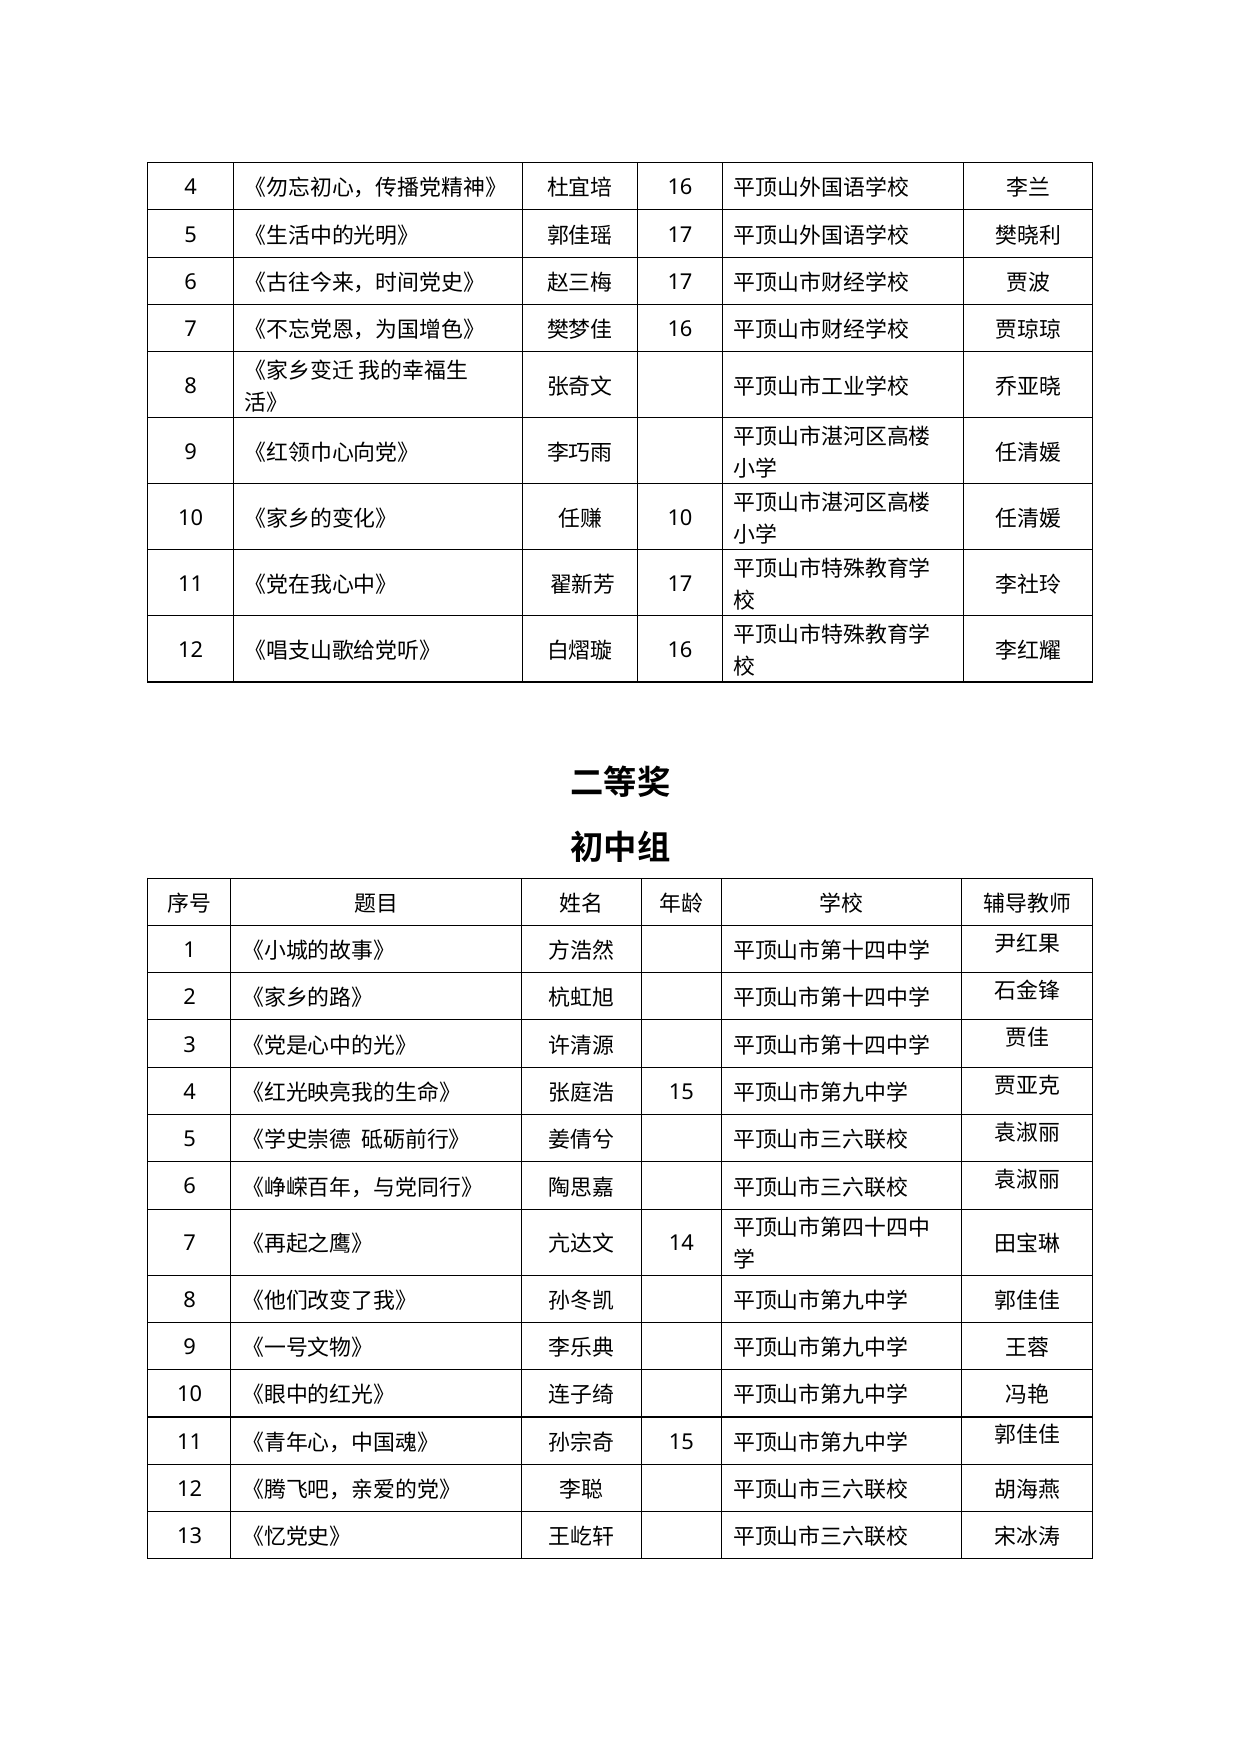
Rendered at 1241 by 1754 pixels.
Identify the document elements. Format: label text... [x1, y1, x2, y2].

table_cell [638, 352, 722, 417]
table_cell 贾琼琼 [964, 305, 1092, 351]
table_cell 4 [148, 163, 233, 209]
table_cell 《党在我心中》 [234, 550, 522, 615]
table_cell 平顶山外国语学校 [723, 210, 963, 257]
table_cell 《青年心，中国魂》 [231, 1418, 521, 1464]
table_cell 《生活中的光明》 [234, 210, 522, 257]
table_cell 平顶山市工业学校 [723, 352, 963, 417]
table_cell 7 [148, 1210, 230, 1274]
table_cell 平顶山市湛河区高楼小学 [723, 418, 963, 483]
table_cell 袁淑丽 [962, 1115, 1092, 1161]
table_cell 贾佳 [962, 1020, 1092, 1067]
table_cell 平顶山市三六联校 [722, 1465, 961, 1511]
table_cell 12 [148, 616, 233, 681]
table_cell 李红耀 [964, 616, 1092, 681]
table_cell 陶思嘉 [522, 1162, 641, 1208]
table_cell [642, 1465, 721, 1511]
table_cell 王屹轩 [522, 1512, 641, 1558]
table_cell 15 [642, 1418, 721, 1464]
table_cell 平顶山市三六联校 [722, 1512, 961, 1558]
table_cell [642, 1162, 721, 1208]
table_cell 平顶山市特殊教育学校 [723, 550, 963, 615]
table_cell 田宝琳 [962, 1210, 1092, 1274]
table_cell 8 [148, 352, 233, 417]
table_cell 16 [638, 305, 722, 351]
table_cell 4 [148, 1068, 230, 1114]
table_cell 连子绮 [522, 1370, 641, 1416]
table_header 姓名 [522, 879, 641, 925]
table_cell 李社玲 [964, 550, 1092, 615]
table_cell [642, 973, 721, 1019]
table_cell 李乐典 [522, 1323, 641, 1369]
table_cell 2 [148, 973, 230, 1019]
table_cell 袁淑丽 [962, 1162, 1092, 1208]
table_cell 王蓉 [962, 1323, 1092, 1369]
table_cell 《忆党史》 [231, 1512, 521, 1558]
table_cell 15 [642, 1068, 721, 1114]
table_cell 《学史崇德 砥砺前行》 [231, 1115, 521, 1161]
table_cell 任清媛 [964, 418, 1092, 483]
table_cell 16 [638, 616, 722, 681]
table_cell 11 [148, 1418, 230, 1464]
table_header 题目 [231, 879, 521, 925]
table_cell 孙宗奇 [522, 1418, 641, 1464]
table_cell 《他们改变了我》 [231, 1276, 521, 1322]
table_cell 1 [148, 926, 230, 972]
table_cell 《家乡变迁 我的幸福生活》 [234, 352, 522, 417]
table_cell 6 [148, 258, 233, 304]
table_cell 郭佳瑶 [523, 210, 637, 257]
table_cell 平顶山市三六联校 [722, 1115, 961, 1161]
table_cell 平顶山市第九中学 [722, 1276, 961, 1322]
table_cell 平顶山外国语学校 [723, 163, 963, 209]
table_cell 10 [148, 1370, 230, 1416]
table_cell 《再起之鹰》 [231, 1210, 521, 1274]
table_cell 8 [148, 1276, 230, 1322]
table_cell [638, 418, 722, 483]
table_cell 张庭浩 [522, 1068, 641, 1114]
table_cell 5 [148, 1115, 230, 1161]
table_cell 3 [148, 1020, 230, 1067]
table_cell 平顶山市第十四中学 [722, 973, 961, 1019]
table_cell 白熠璇 [523, 616, 637, 681]
table_cell 石金锋 [962, 973, 1092, 1019]
table_cell 《家乡的路》 [231, 973, 521, 1019]
table_cell 杜宜培 [523, 163, 637, 209]
table_cell 平顶山市财经学校 [723, 305, 963, 351]
table_cell 10 [638, 484, 722, 549]
table_cell 郭佳佳 [962, 1276, 1092, 1322]
table_cell 《不忘党恩，为国增色》 [234, 305, 522, 351]
table_cell 17 [638, 550, 722, 615]
table_cell [642, 1512, 721, 1558]
table_cell 平顶山市第九中学 [722, 1068, 961, 1114]
table_cell 乔亚晓 [964, 352, 1092, 417]
table_cell 李巧雨 [523, 418, 637, 483]
table_cell 17 [638, 258, 722, 304]
table_cell [642, 1370, 721, 1416]
table_cell 贾波 [964, 258, 1092, 304]
table_cell [642, 1276, 721, 1322]
table_cell 16 [638, 163, 722, 209]
table_cell 冯艳 [962, 1370, 1092, 1416]
table_header 年龄 [642, 879, 721, 925]
table_cell 翟新芳 [523, 550, 637, 615]
table_cell 7 [148, 305, 233, 351]
table_cell 《古往今来，时间党史》 [234, 258, 522, 304]
table_cell 胡海燕 [962, 1465, 1092, 1511]
table_cell 平顶山市三六联校 [722, 1162, 961, 1208]
table_cell 平顶山市第九中学 [722, 1323, 961, 1369]
table_cell 平顶山市第四十四中学 [722, 1210, 961, 1274]
table_cell 《唱支山歌给党听》 [234, 616, 522, 681]
table_cell 平顶山市第九中学 [722, 1418, 961, 1464]
table_cell 尹红果 [962, 926, 1092, 972]
table_cell 《党是心中的光》 [231, 1020, 521, 1067]
table_cell 樊晓利 [964, 210, 1092, 257]
table_cell [642, 1020, 721, 1067]
table_cell 孙冬凯 [522, 1276, 641, 1322]
table_cell 方浩然 [522, 926, 641, 972]
table_cell 李兰 [964, 163, 1092, 209]
table_cell 平顶山市湛河区高楼小学 [723, 484, 963, 549]
table_cell 14 [642, 1210, 721, 1274]
table_cell 姜倩兮 [522, 1115, 641, 1161]
table_cell [642, 1115, 721, 1161]
text 初中组 [187, 812, 1053, 877]
table_header 学校 [722, 879, 961, 925]
table_cell 《小城的故事》 [231, 926, 521, 972]
table_header 辅导教师 [962, 879, 1092, 925]
table_cell 平顶山市特殊教育学校 [723, 616, 963, 681]
table_cell 平顶山市第十四中学 [722, 1020, 961, 1067]
table_cell 《红领巾心向党》 [234, 418, 522, 483]
table_cell 李聪 [522, 1465, 641, 1511]
table_cell 《腾飞吧，亲爱的党》 [231, 1465, 521, 1511]
table_cell 《家乡的变化》 [234, 484, 522, 549]
table_cell 平顶山市第十四中学 [722, 926, 961, 972]
table_cell 许清源 [522, 1020, 641, 1067]
table_cell 《眼中的红光》 [231, 1370, 521, 1416]
table_cell 任赚 [523, 484, 637, 549]
table_cell 杭虹旭 [522, 973, 641, 1019]
table_cell 平顶山市第九中学 [722, 1370, 961, 1416]
table_cell 宋冰涛 [962, 1512, 1092, 1558]
table_cell 赵三梅 [523, 258, 637, 304]
table_header 序号 [148, 879, 230, 925]
table_cell 12 [148, 1465, 230, 1511]
table_cell 《勿忘初心，传播党精神》 [234, 163, 522, 209]
table_cell 9 [148, 418, 233, 483]
table_cell 亢达文 [522, 1210, 641, 1274]
table_cell 《一号文物》 [231, 1323, 521, 1369]
table_cell 任清媛 [964, 484, 1092, 549]
table_cell 贾亚克 [962, 1068, 1092, 1114]
table_cell 17 [638, 210, 722, 257]
table_cell 6 [148, 1162, 230, 1208]
table_cell 9 [148, 1323, 230, 1369]
table_cell 13 [148, 1512, 230, 1558]
table_cell 樊梦佳 [523, 305, 637, 351]
table_cell 平顶山市财经学校 [723, 258, 963, 304]
table_cell 郭佳佳 [962, 1418, 1092, 1464]
table_cell 5 [148, 210, 233, 257]
table_cell 《红光映亮我的生命》 [231, 1068, 521, 1114]
table_cell [642, 1323, 721, 1369]
text 二等奖 [187, 747, 1053, 812]
table_cell 10 [148, 484, 233, 549]
table_cell 11 [148, 550, 233, 615]
table_cell 《峥嵘百年，与党同行》 [231, 1162, 521, 1208]
table_cell 张奇文 [523, 352, 637, 417]
table_cell [642, 926, 721, 972]
